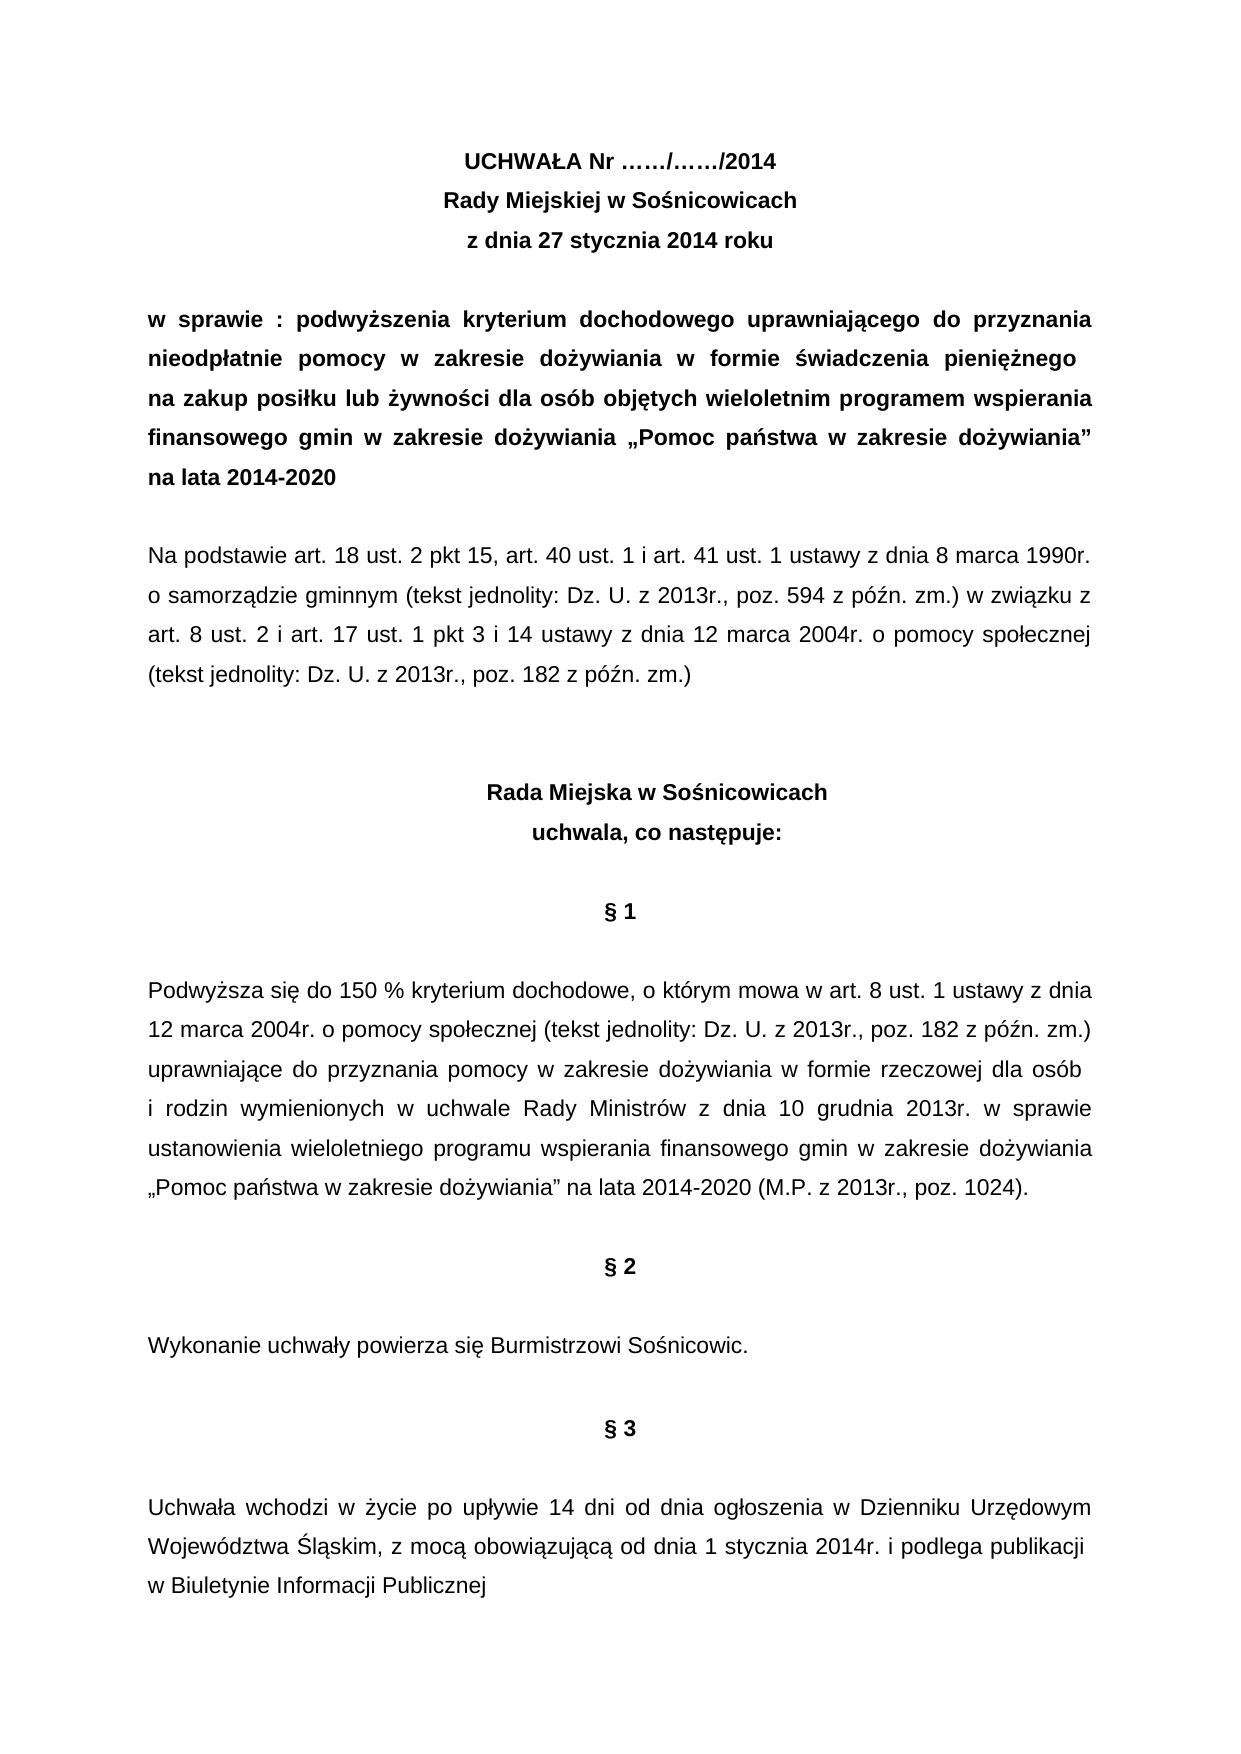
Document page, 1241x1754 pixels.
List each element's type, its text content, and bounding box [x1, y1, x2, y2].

text Podwyższa się do 150 % kryterium dochodowe, o którym mowa w art. 8 ust. 1 ustawy z dnia 12 marca 2004r. o pomocy społecznej (tekst jednolity: Dz. U. z 2013r., poz. 182 z późn. zm.) uprawniające do przyznania pomocy w zakresie dożywiania w formie rzeczowej dla osób i rodzin wymienionych w uchwale Rady Ministrów z dnia 10 grudnia 2013r. w sprawie ustanowienia wieloletniego programu wspierania finansowego gmin w zakresie dożywiania „Pomoc państwa w zakresie dożywiania” na lata 2014-2020 (M.P. z 2013r., poz. 1024). [148, 977, 1093, 1200]
text UCHWAŁA Nr ……/……/2014 [148, 148, 1093, 174]
text z dnia 27 stycznia 2014 roku [148, 227, 1093, 253]
text § 2 [148, 1253, 1093, 1279]
text § 3 [148, 1414, 1093, 1441]
text Uchwała wchodzi w życie po upływie 14 dni od dnia ogłoszenia w Dzienniku Urzędowym Województwa Śląskim, z mocą obowiązującą od dnia 1 stycznia 2014r. i podlega publikacji w Biuletynie Informacji Publicznej [148, 1493, 1093, 1599]
text Rady Miejskiej w Sośnicowicach [148, 187, 1093, 213]
text Na podstawie art. 18 ust. 2 pkt 15, art. 40 ust. 1 i art. 41 ust. 1 ustawy z dnia 8 marca 1990r. o samorządzie gminnym (tekst jednolity: Dz. U. z 2013r., poz. 594 z późn. zm.) w związku z art. 8 ust. 2 i art. 17 ust. 1 pkt 3 i 14 ustawy z dnia 12 marca 2004r. o pomocy społecznej (tekst jednolity: Dz. U. z 2013r., poz. 182 z późn. zm.) [148, 542, 1093, 687]
text uchwala, co następuje: [148, 819, 1093, 845]
text Rada Miejska w Sośnicowicach [148, 779, 1093, 806]
text § 1 [148, 898, 1093, 924]
text w sprawie : podwyższenia kryterium dochodowego uprawniającego do przyznania nieodpłatnie pomocy w zakresie dożywiania w formie świadczenia pieniężnego na zakup posiłku lub żywności dla osób objętych wieloletnim programem wspierania finansowego gmin w zakresie dożywiania „Pomoc państwa w zakresie dożywiania” na lata 2014-2020 [148, 306, 1093, 490]
text Wykonanie uchwały powierza się Burmistrzowi Sośnicowic. [148, 1332, 1093, 1358]
